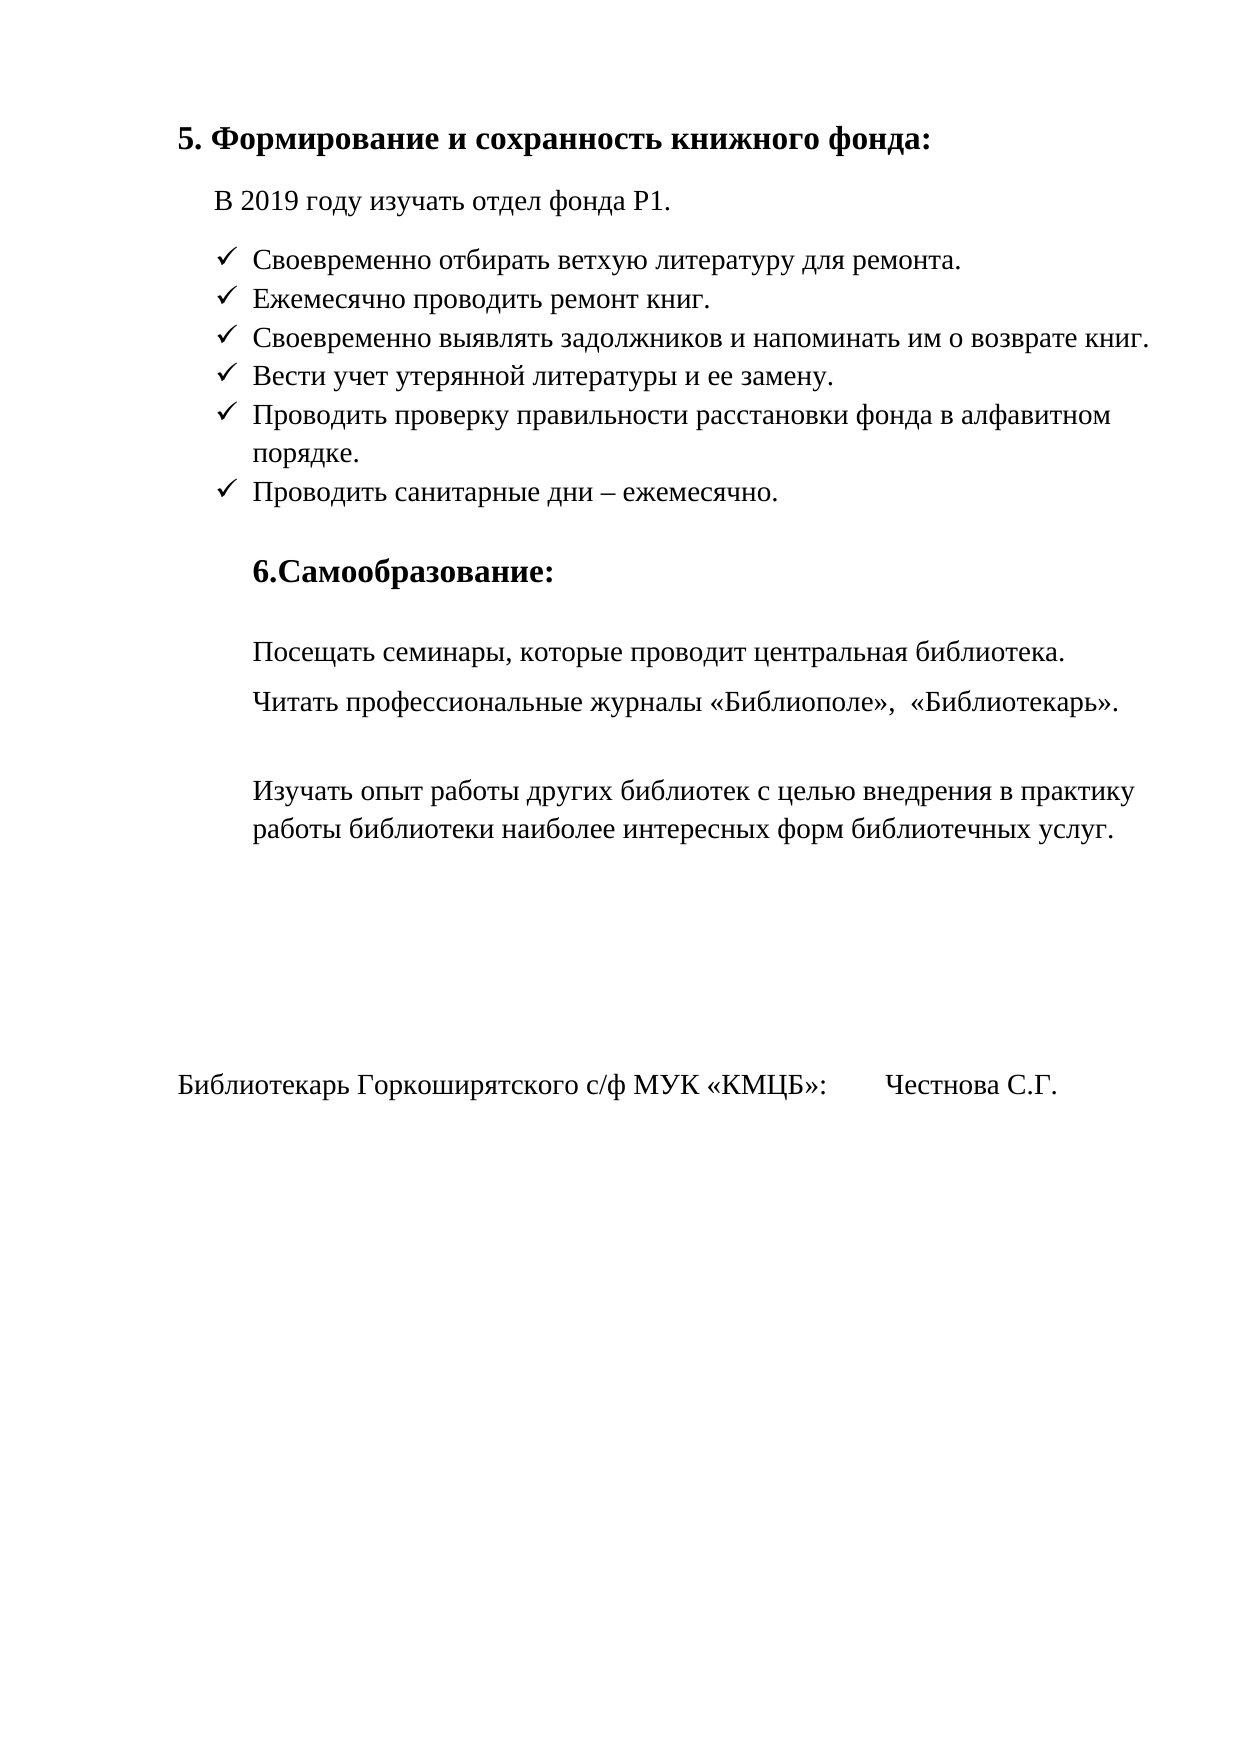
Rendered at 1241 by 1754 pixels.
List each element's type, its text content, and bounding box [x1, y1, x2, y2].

list Ежемесячно проводить ремонт книг. [215, 281, 1152, 315]
list 6.Самообразование: [252, 551, 1152, 590]
list Своевременно выявлять задолжников и напоминать им о возврате книг. [215, 320, 1152, 353]
list Своевременно отбирать ветхую литературу для ремонта. [215, 242, 1152, 276]
list Вести учет утерянной литературы и ее замену. [215, 358, 1152, 392]
text Библиотекарь Горкоширятского с/ф МУК «КМЦБ»: Честнова С.Г. [177, 1067, 1152, 1100]
list Посещать семинары, которые проводит центральная библиотека. Читать профессиональные журналы «Библиополе», «Библиотекарь». [252, 634, 1152, 718]
list Изучать опыт работы других библиотек с целью внедрения в практику работы библиотеки наиболее интересных форм библиотечных услуг. [252, 773, 1152, 845]
text В 2019 году изучать отдел фонда Р1. [177, 183, 1152, 217]
list Проводить проверку правильности расстановки фонда в алфавитном порядке. [215, 397, 1152, 469]
list Проводить санитарные дни – ежемесячно. [215, 474, 1152, 508]
text 5. Формирование и сохранность книжного фонда: [177, 118, 1152, 156]
